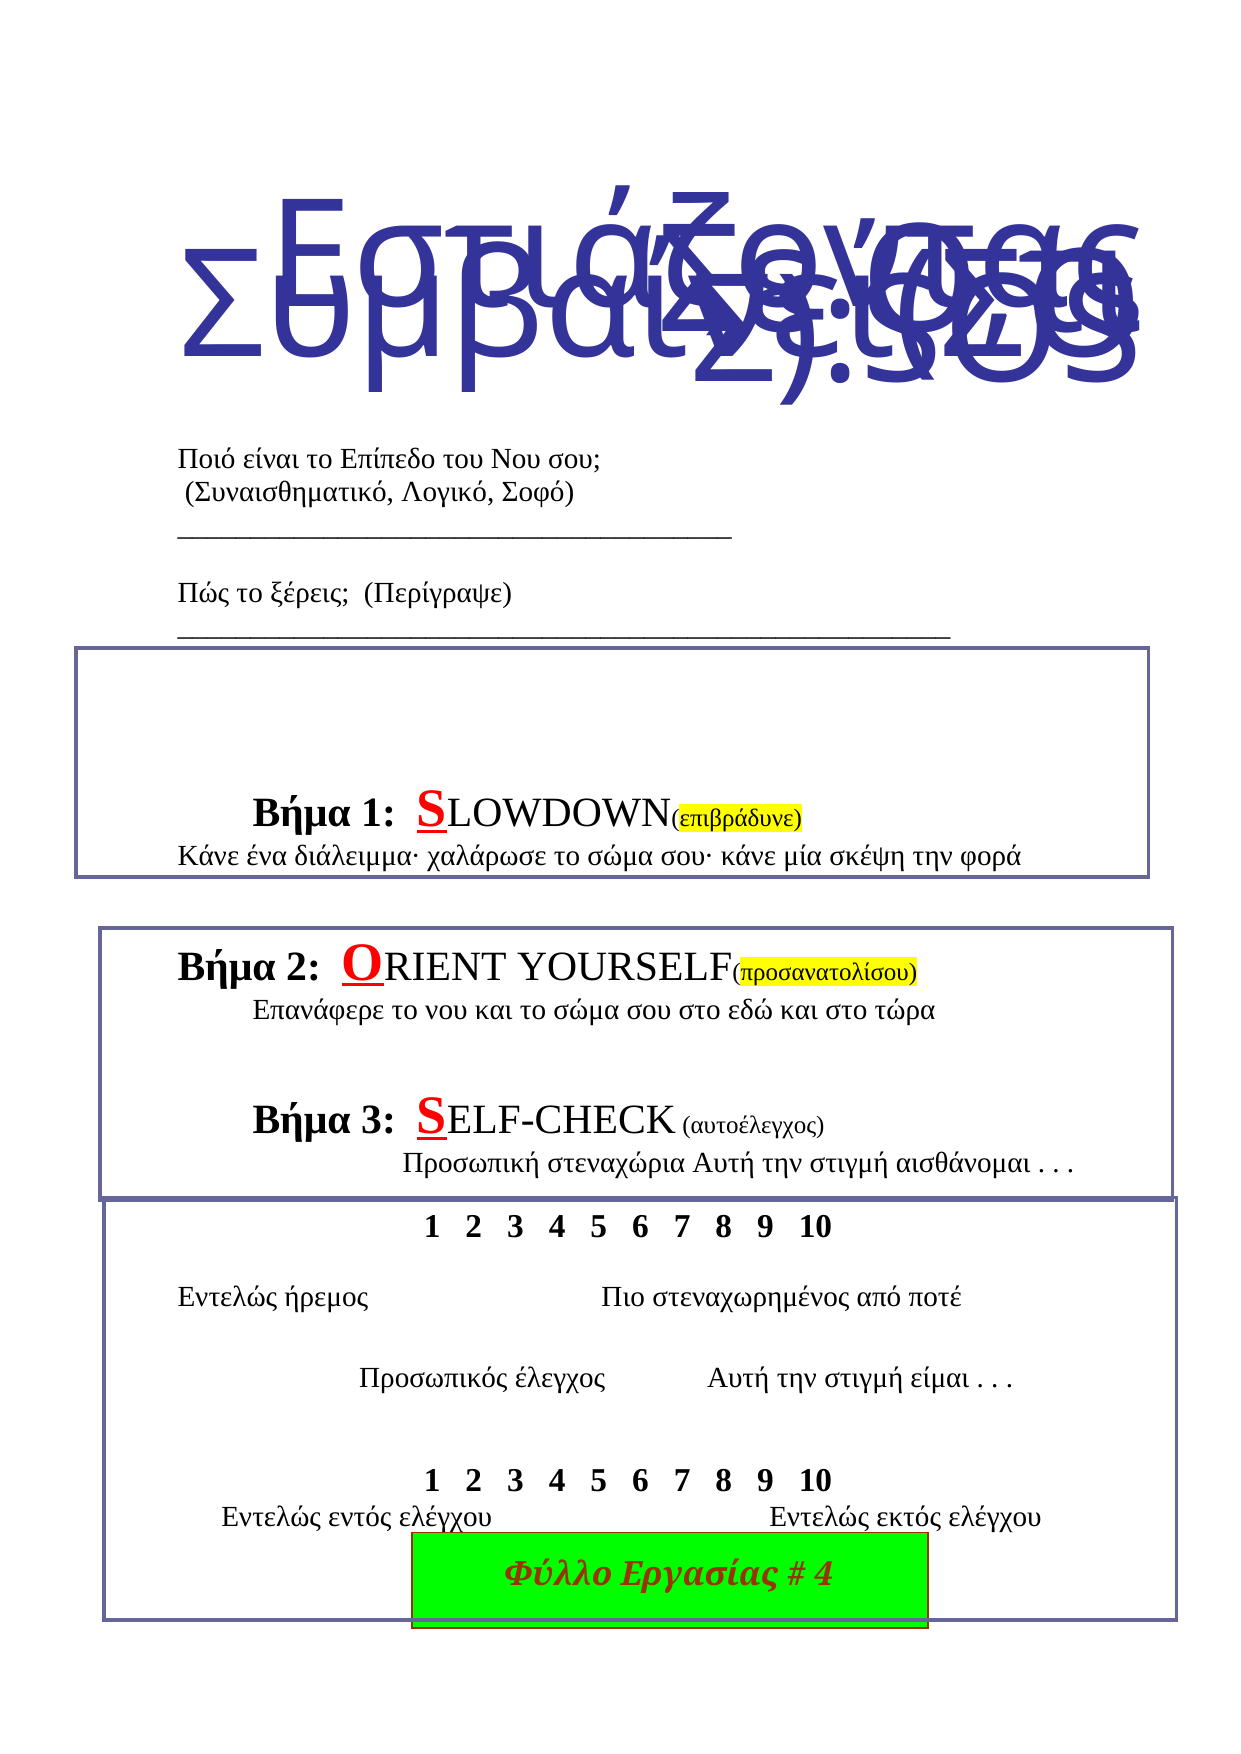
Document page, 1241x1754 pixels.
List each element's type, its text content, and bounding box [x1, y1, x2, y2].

text Εντελώς ήρεμος Πιο στεναχωρημένος από ποτέ [177, 1279, 1078, 1312]
text Βήμα 3: SELF-CHECK (αυτοέλεγχος) [177, 1083, 1078, 1145]
text Εντελώς εντός ελέγχου Εντελώς εκτός ελέγχου [177, 1499, 1078, 1533]
text Βήμα 2: ORIENT YOURSELF(προσανατολίσου) [177, 930, 1078, 992]
text Επανάφερε το νου και το σώμα σου στο εδώ και στο τώρα [177, 992, 1078, 1025]
text 1 2 3 4 5 6 7 8 9 10 [177, 1461, 1078, 1499]
text Προσωπική στεναχώρια Αυτή την στιγμή αισθάνομαι . . . [177, 1145, 1078, 1179]
text Ποιό είναι το Επίπεδο του Νου σου; [177, 441, 1078, 474]
text Πώς το ξέρεις; (Περίγραψε) _____________________________________________________ [177, 575, 1078, 642]
text Προσωπικός έλεγχος Αυτή την στιγμή είμαι . . . [177, 1360, 1078, 1394]
text Βήμα 1: SLOWDOWN(επιβράδυνε) [177, 776, 1078, 838]
text 1 2 3 4 5 6 7 8 9 10 [177, 1207, 1078, 1245]
text Κάνε ένα διάλειμμα· χαλάρωσε το σώμα σου· κάνε μία σκέψη την φορά [177, 838, 1078, 872]
text (Συναισθηματικό, Λογικό, Σοφό) ______________________________________ [177, 474, 1078, 541]
